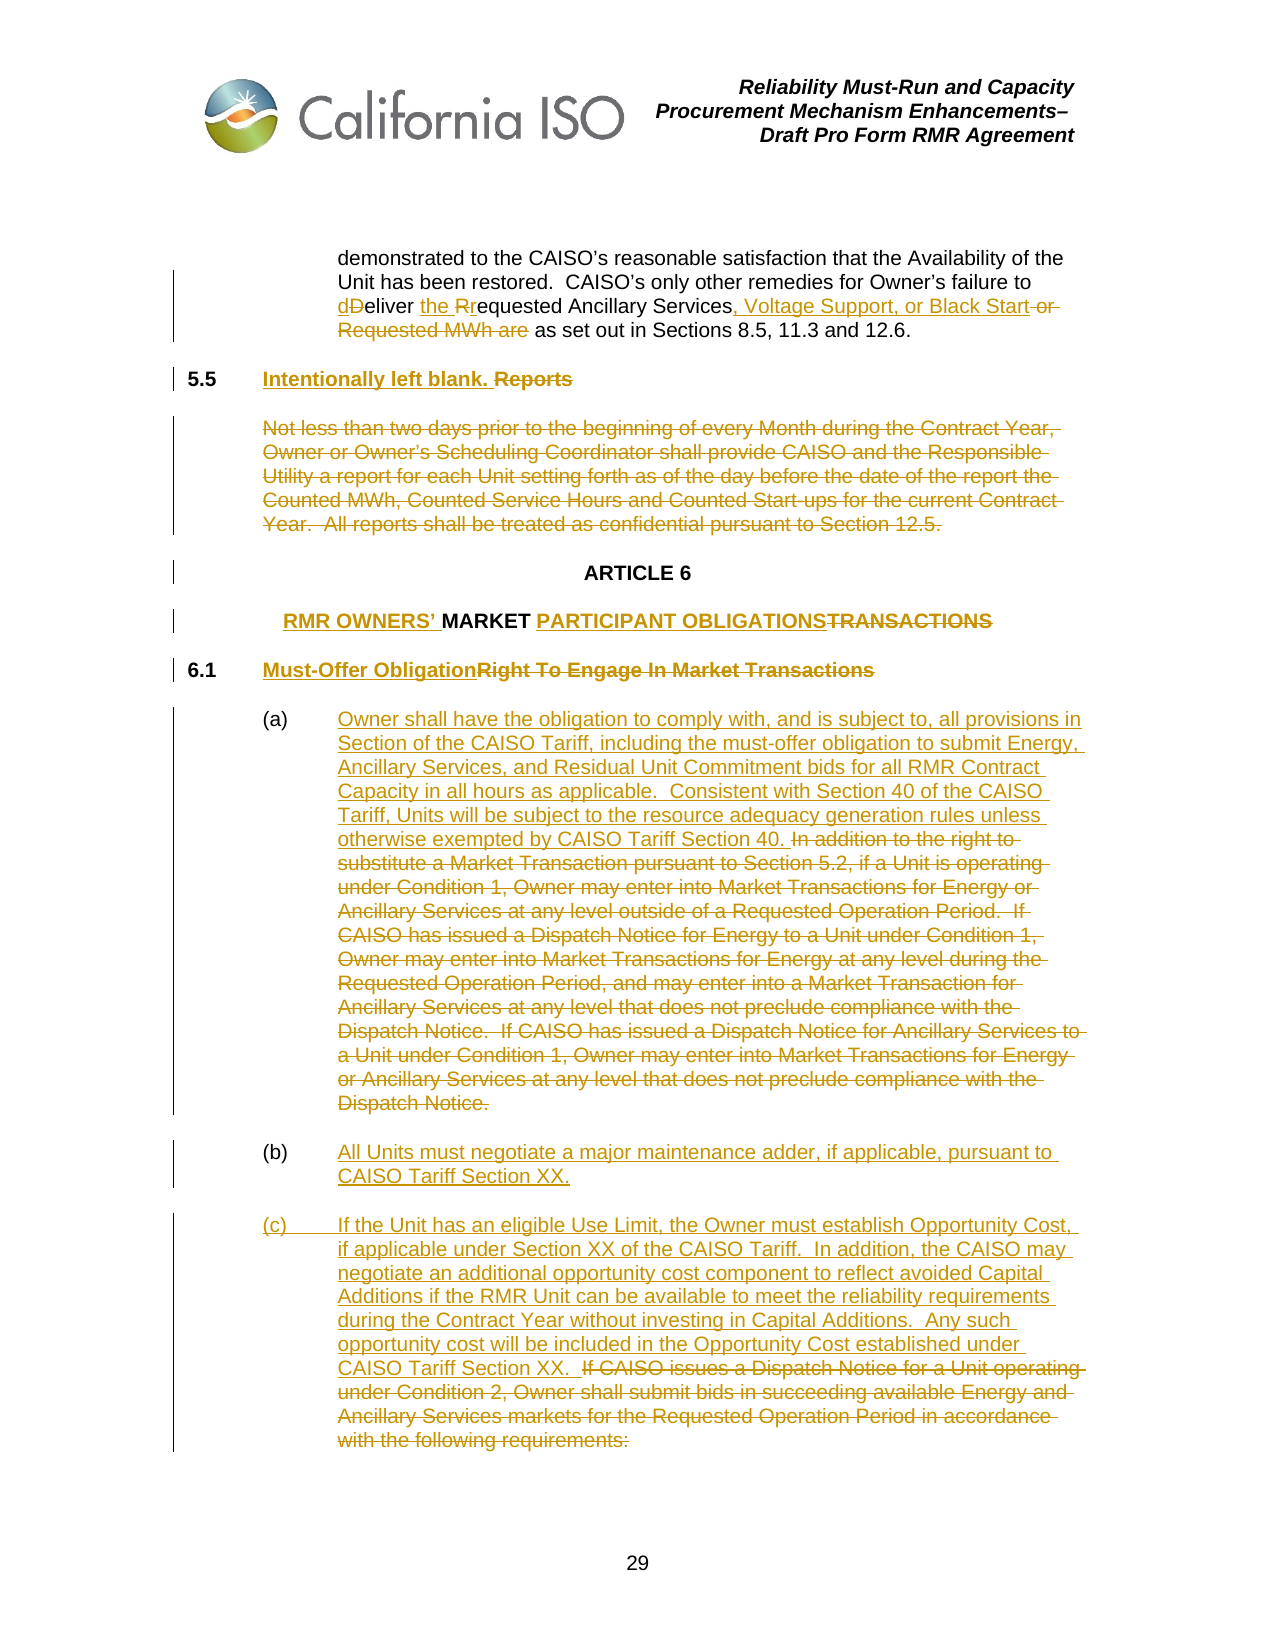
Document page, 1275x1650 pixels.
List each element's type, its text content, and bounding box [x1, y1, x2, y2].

subtitle ARTICLE 6 [187, 560, 1087, 584]
text (b) [262, 1139, 1087, 1187]
text (a) [262, 707, 1087, 1114]
subtitle MARKET [187, 609, 1087, 633]
picture [198, 75, 628, 156]
text 6.1 [187, 658, 1087, 682]
text 5.5 [187, 367, 1087, 391]
